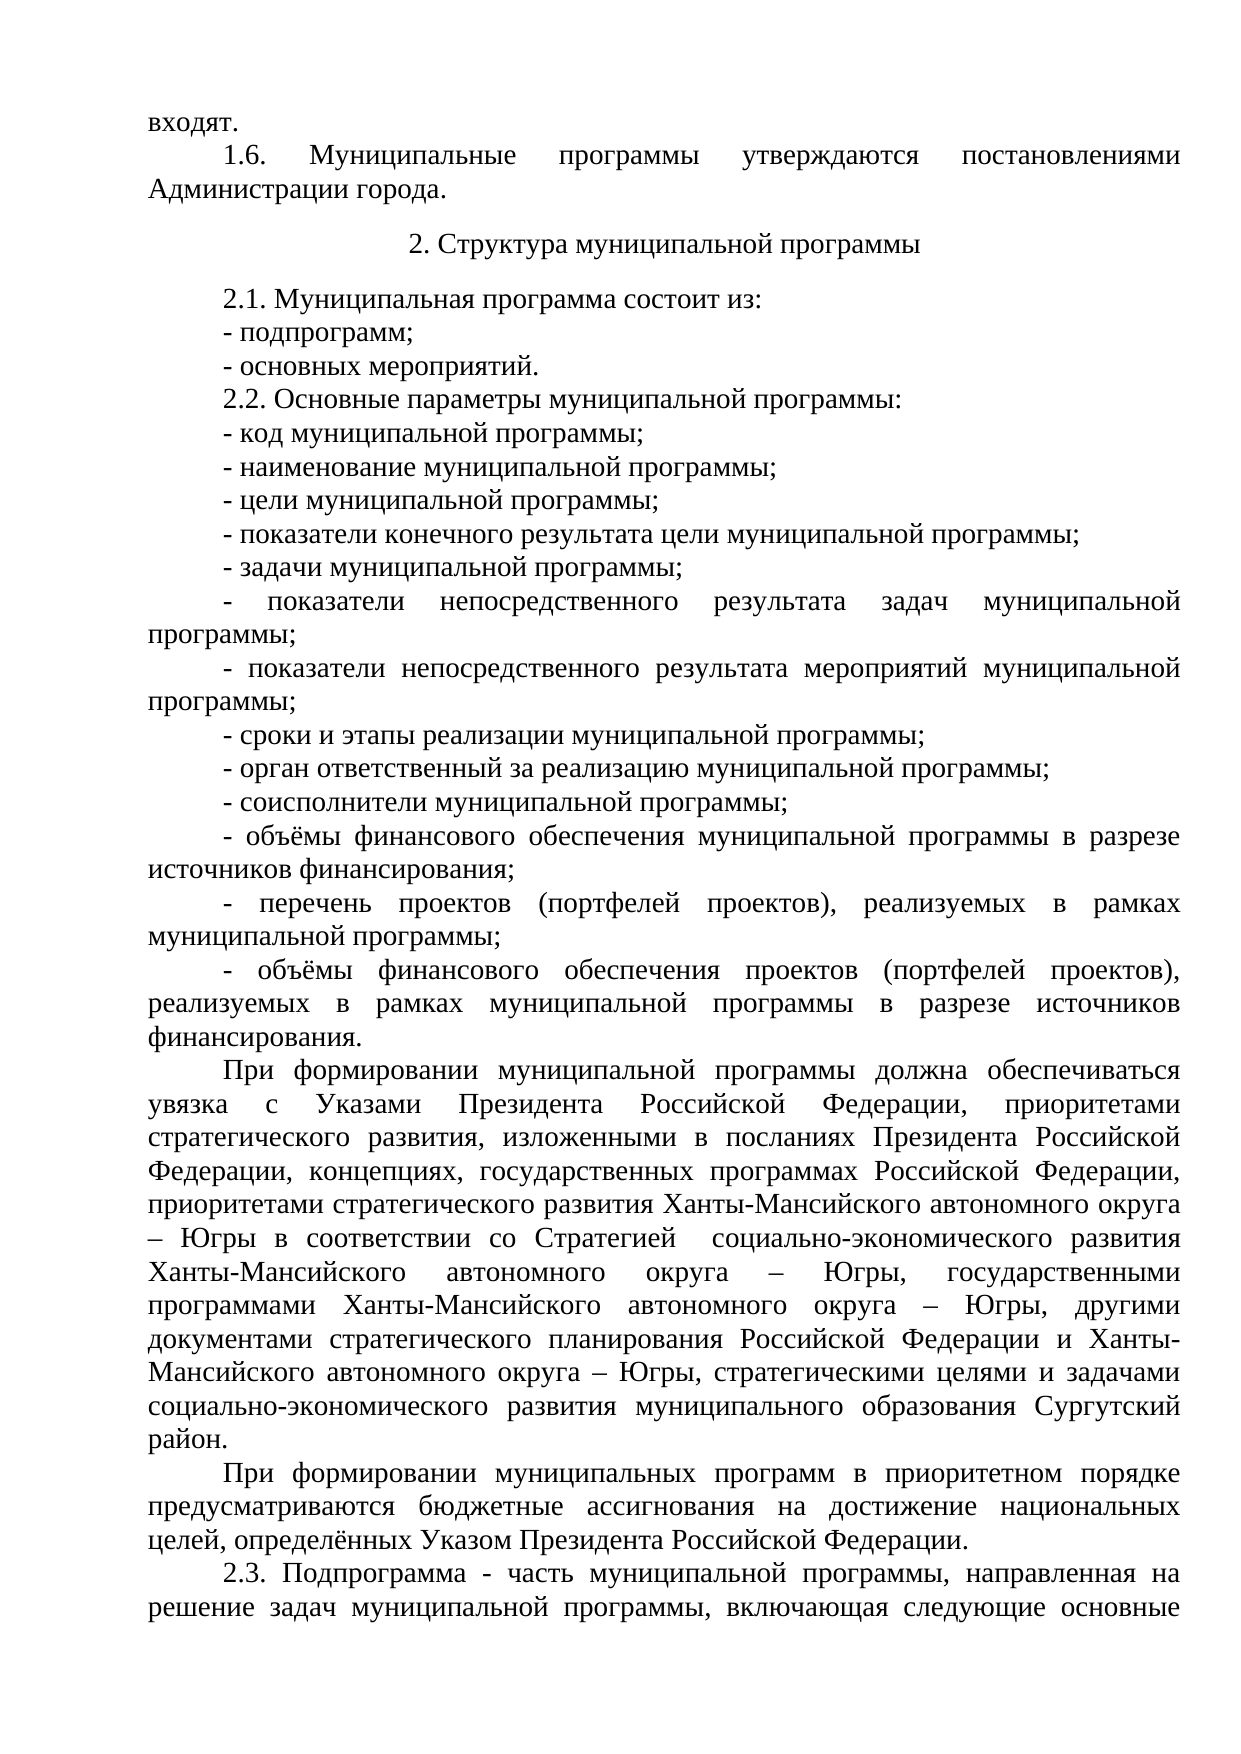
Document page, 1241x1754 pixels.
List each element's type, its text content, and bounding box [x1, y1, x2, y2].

text - соисполнители муниципальной программы; [148, 784, 1181, 818]
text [148, 1556, 1181, 1623]
text При формировании муниципальных программ в приоритетном порядке предусматриваются бюджетные ассигнования на достижение национальных целей, определённых Указом Президента Российской Федерации. [148, 1455, 1181, 1556]
text - код муниципальной программы; [148, 415, 1181, 449]
text - задачи муниципальной программы; [148, 549, 1181, 583]
text - подпрограмм; [148, 314, 1181, 348]
text 1.6. Муниципальные программы утверждаются постановлениями Администрации города. [148, 137, 1181, 204]
text - объёмы финансового обеспечения муниципальной программы в разрезе источников финансирования; [148, 818, 1181, 885]
text При формировании муниципальной программы должна обеспечиваться увязка с Указами Президента Российской Федерации, приоритетами стратегического развития, изложенными в посланиях Президента Российской Федерации, концепциях, государственных программах Российской Федерации, приоритетами стратегического развития Ханты-Мансийского автономного округа – Югры в соответствии со Стратегией социально-экономического развития Ханты-Мансийского автономного округа – Югры, государственными программами Ханты-Мансийского автономного округа – Югры, другими документами стратегического планирования Российской Федерации и Ханты-Мансийского автономного округа – Югры, стратегическими целями и задачами социально-экономического развития муниципального образования Сургутский район. [148, 1052, 1181, 1455]
text - объёмы финансового обеспечения проектов (портфелей проектов), реализуемых в рамках муниципальной программы в разрезе источников финансирования. [148, 952, 1181, 1052]
text - цели муниципальной программы; [148, 482, 1181, 516]
text - перечень проектов (портфелей проектов), реализуемых в рамках муниципальной программы; [148, 885, 1181, 952]
text 2.1. Муниципальная программа состоит из: [148, 281, 1181, 314]
text 2. Структура муниципальной программы [148, 226, 1181, 259]
text - показатели конечного результата цели муниципальной программы; [148, 516, 1181, 549]
text - орган ответственный за реализацию муниципальной программы; [148, 751, 1181, 784]
text - наименование муниципальной программы; [148, 449, 1181, 482]
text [148, 104, 1181, 137]
text - основных мероприятий. [148, 348, 1181, 382]
text - показатели непосредственного результата задач муниципальной программы; [148, 583, 1181, 650]
text - показатели непосредственного результата мероприятий муниципальной программы; [148, 650, 1181, 717]
text - сроки и этапы реализации муниципальной программы; [148, 717, 1181, 751]
text 2.2. Основные параметры муниципальной программы: [148, 382, 1181, 415]
